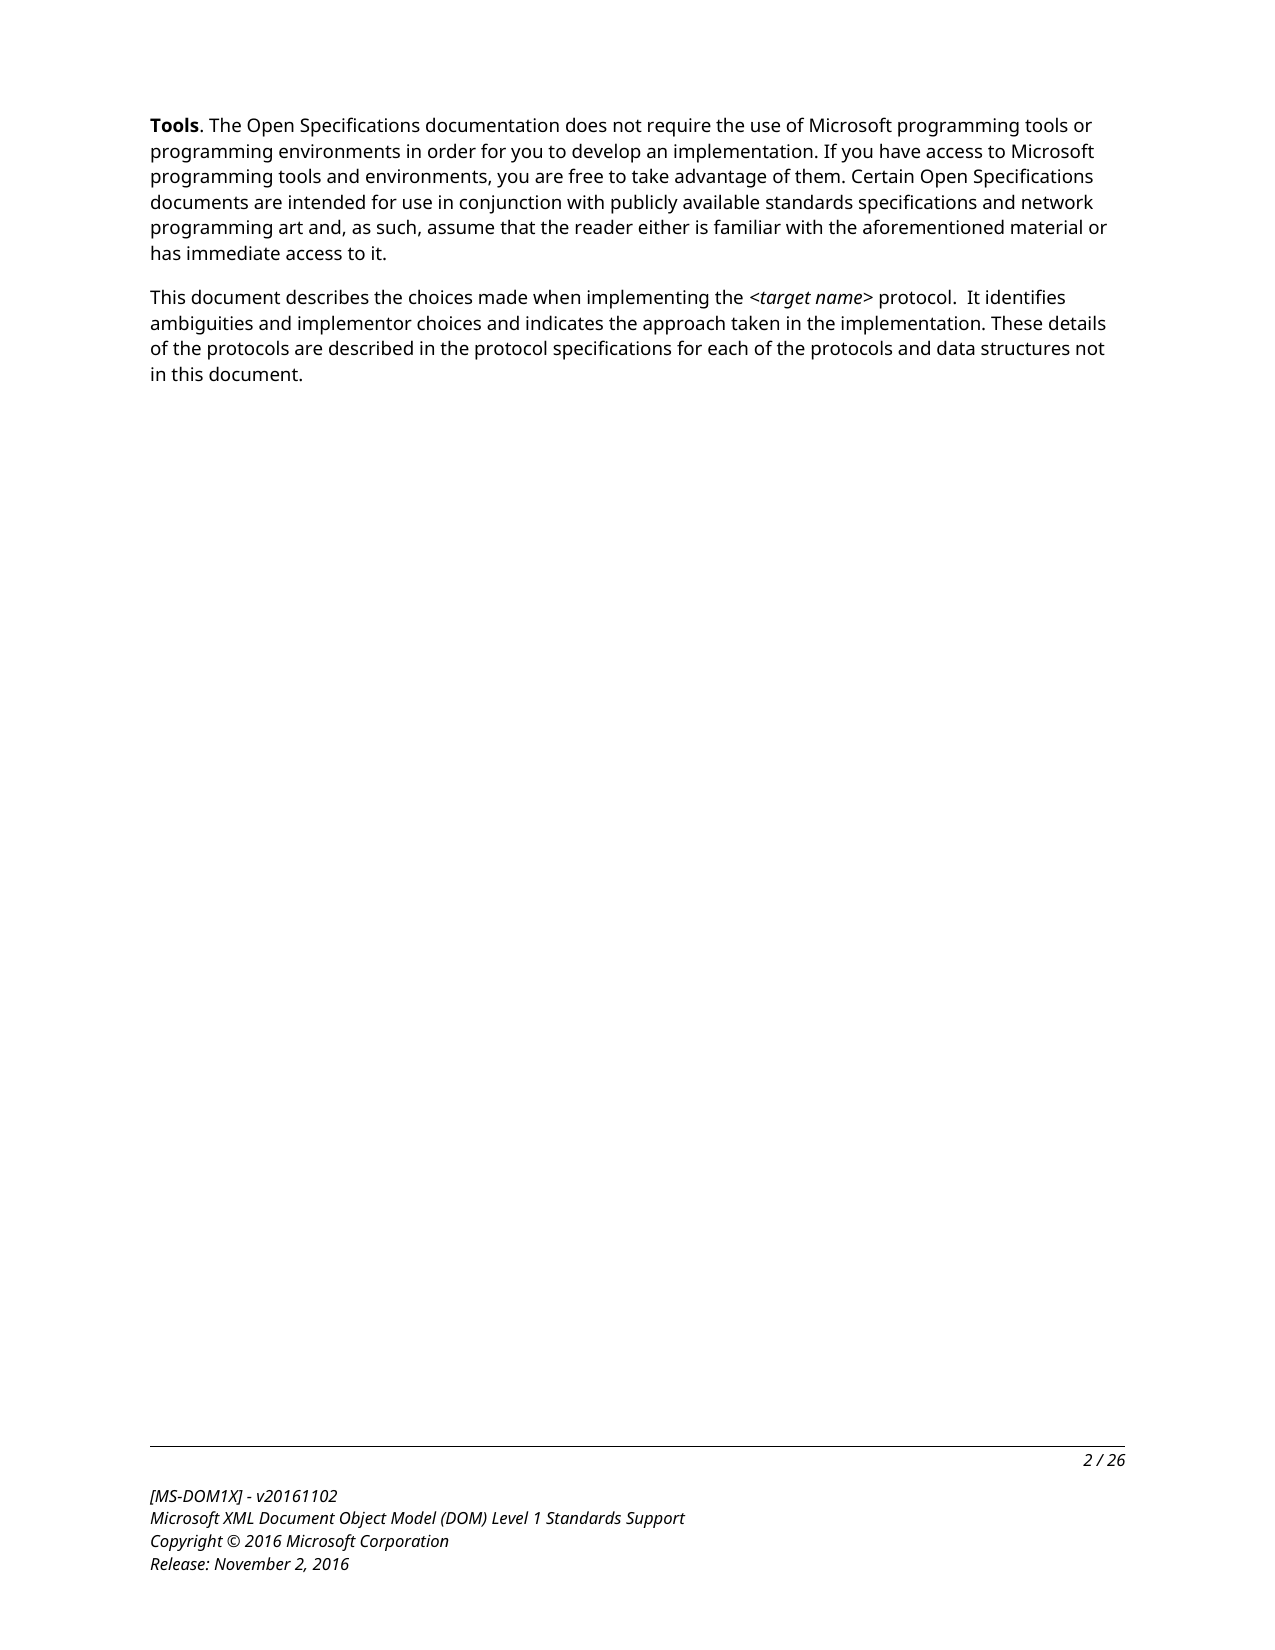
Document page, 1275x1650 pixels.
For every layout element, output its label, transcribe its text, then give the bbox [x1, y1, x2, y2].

text Tools. The Open Specifications documentation does not require the use of Microsoft programming tools or programming environments in order for you to develop an implementation. If you have access to Microsoft programming tools and environments, you are free to take advantage of them. Certain Open Specifications documents are intended for use in conjunction with publicly available standards specifications and network programming art and, as such, assume that the reader either is familiar with the aforementioned material or has immediate access to it. [150, 112, 1125, 266]
text This document describes the choices made when implementing the <target name> protocol. It identifies ambiguities and implementor choices and indicates the approach taken in the implementation. These details of the protocols are described in the protocol specifications for each of the protocols and data structures not in this document. [150, 284, 1125, 386]
